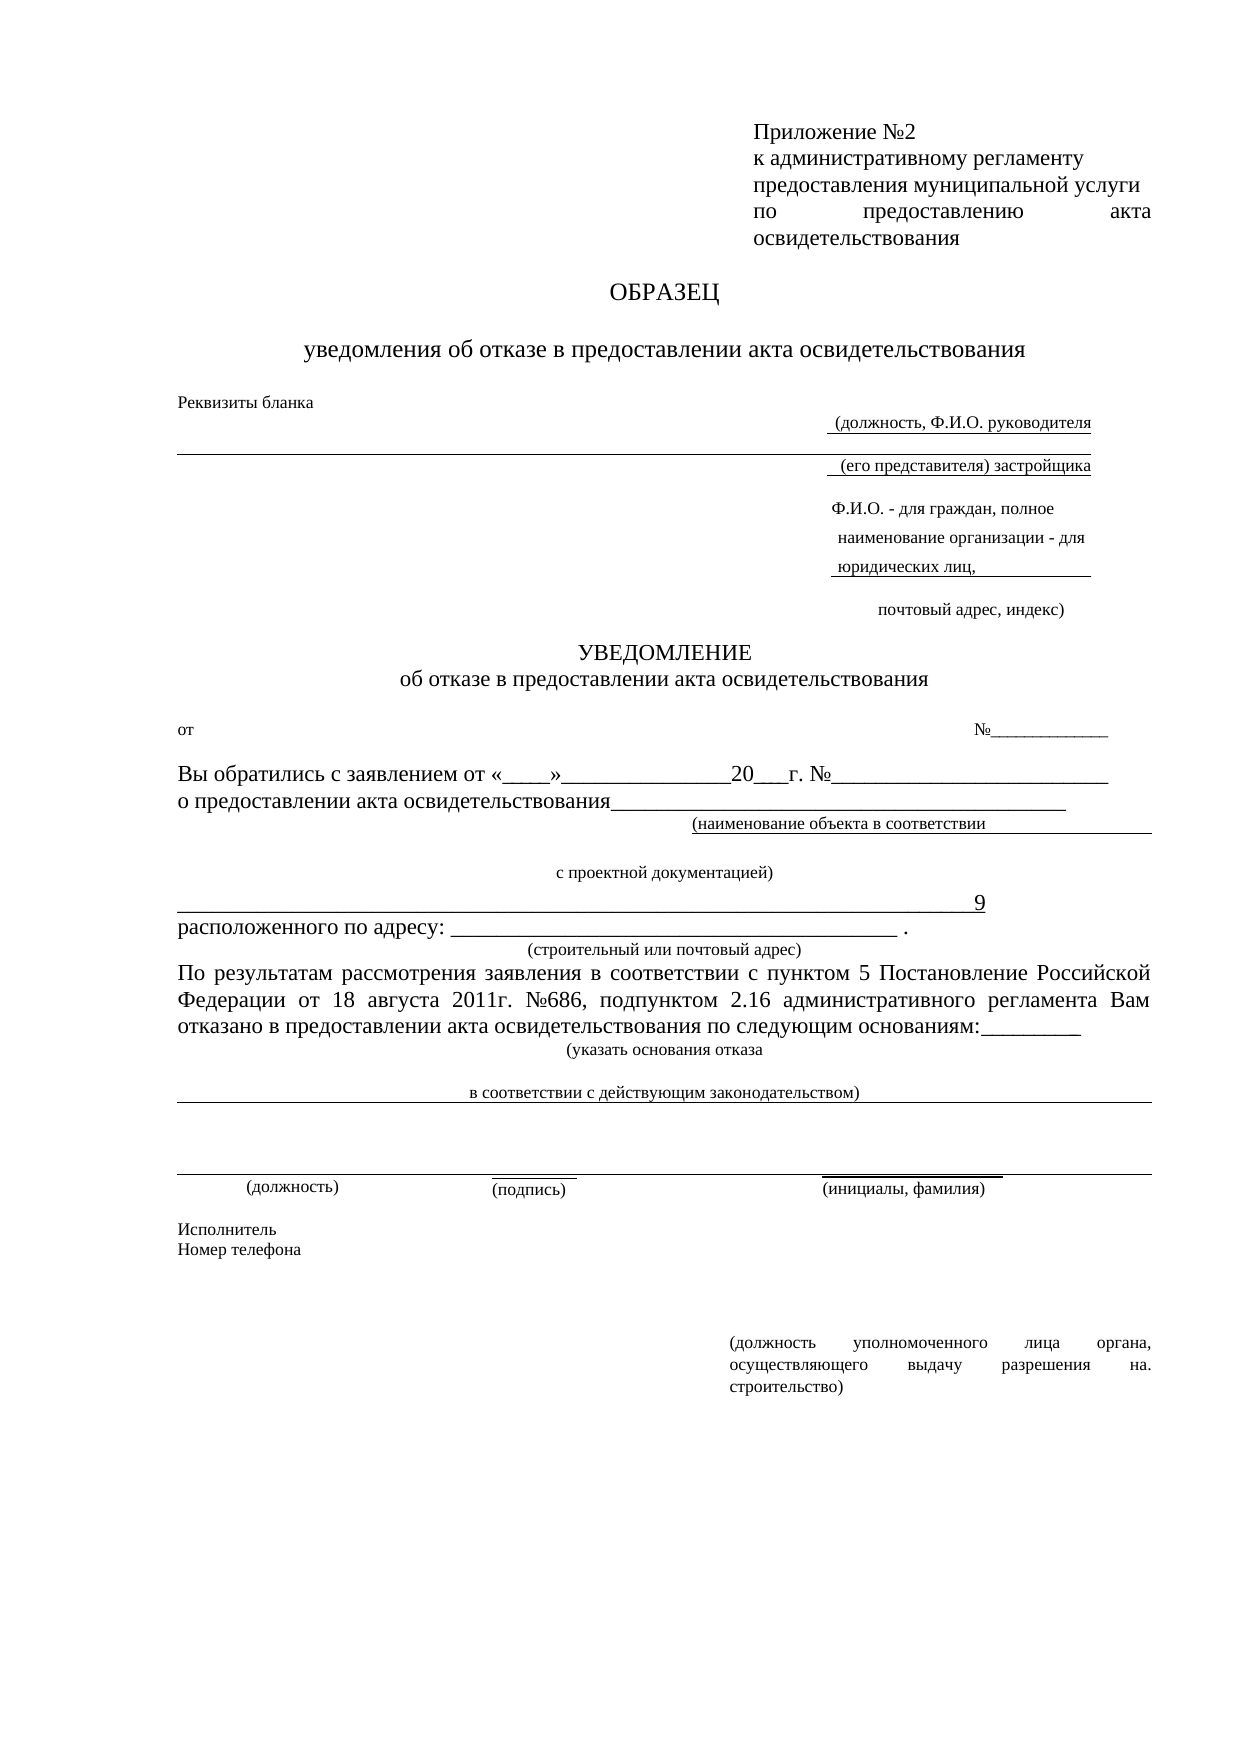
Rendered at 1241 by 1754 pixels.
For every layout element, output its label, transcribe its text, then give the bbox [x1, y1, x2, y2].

text (должность) [177, 1175, 1152, 1196]
text Ф.И.О. - для граждан, полное наименование организации - для юридических лиц, [831, 498, 1091, 576]
text (наименование объекта в соответствии [692, 813, 1152, 833]
text Приложение №2 [753, 118, 1152, 144]
text Исполнитель [177, 1219, 1152, 1239]
text от № [177, 719, 1152, 739]
text (его представителя) застройщика [827, 455, 1091, 475]
text (должность уполномоченного лица органа, осуществляющего выдачу разрешения на. строительство) [729, 1332, 1152, 1396]
text с проектной документацией) [177, 861, 1152, 882]
text 9 расположенного по адресу: . [177, 891, 1152, 939]
text в соответствии с действующим законодательством) [177, 1082, 1152, 1102]
text о предоставлении акта освидетельствования [177, 787, 1152, 813]
text Номер телефона [177, 1239, 1152, 1259]
text почтовый адрес, индекс) [177, 599, 1064, 619]
text (указать основания отказа [177, 1038, 1152, 1059]
text уведомления об отказе в предоставлении акта освидетельствования [177, 306, 1152, 363]
text к административному регламенту предоставления муниципальной услуги по предоставлению акта освидетельствования [753, 144, 1152, 250]
text (должность, Ф.И.О. руководителя [827, 412, 1091, 433]
text ОБРАЗЕЦ [177, 277, 1152, 306]
text УВЕДОМЛЕНИЕ об отказе в предоставлении акта освидетельствования [177, 640, 1152, 692]
text По результатам рассмотрения заявления в соответствии с пунктом 5 Постановление Российской Федерации от 18 августа 2011г. №686, подпунктом 2.16 административного регламента Вам отказано в предоставлении акта освидетельствования по следующим основаниям: [177, 959, 1152, 1038]
text Реквизиты бланка [177, 392, 1152, 412]
text Вы обратились с заявлением от « » 20 г. № [177, 760, 1152, 787]
text (строительный или почтовый адрес) [177, 939, 1152, 959]
